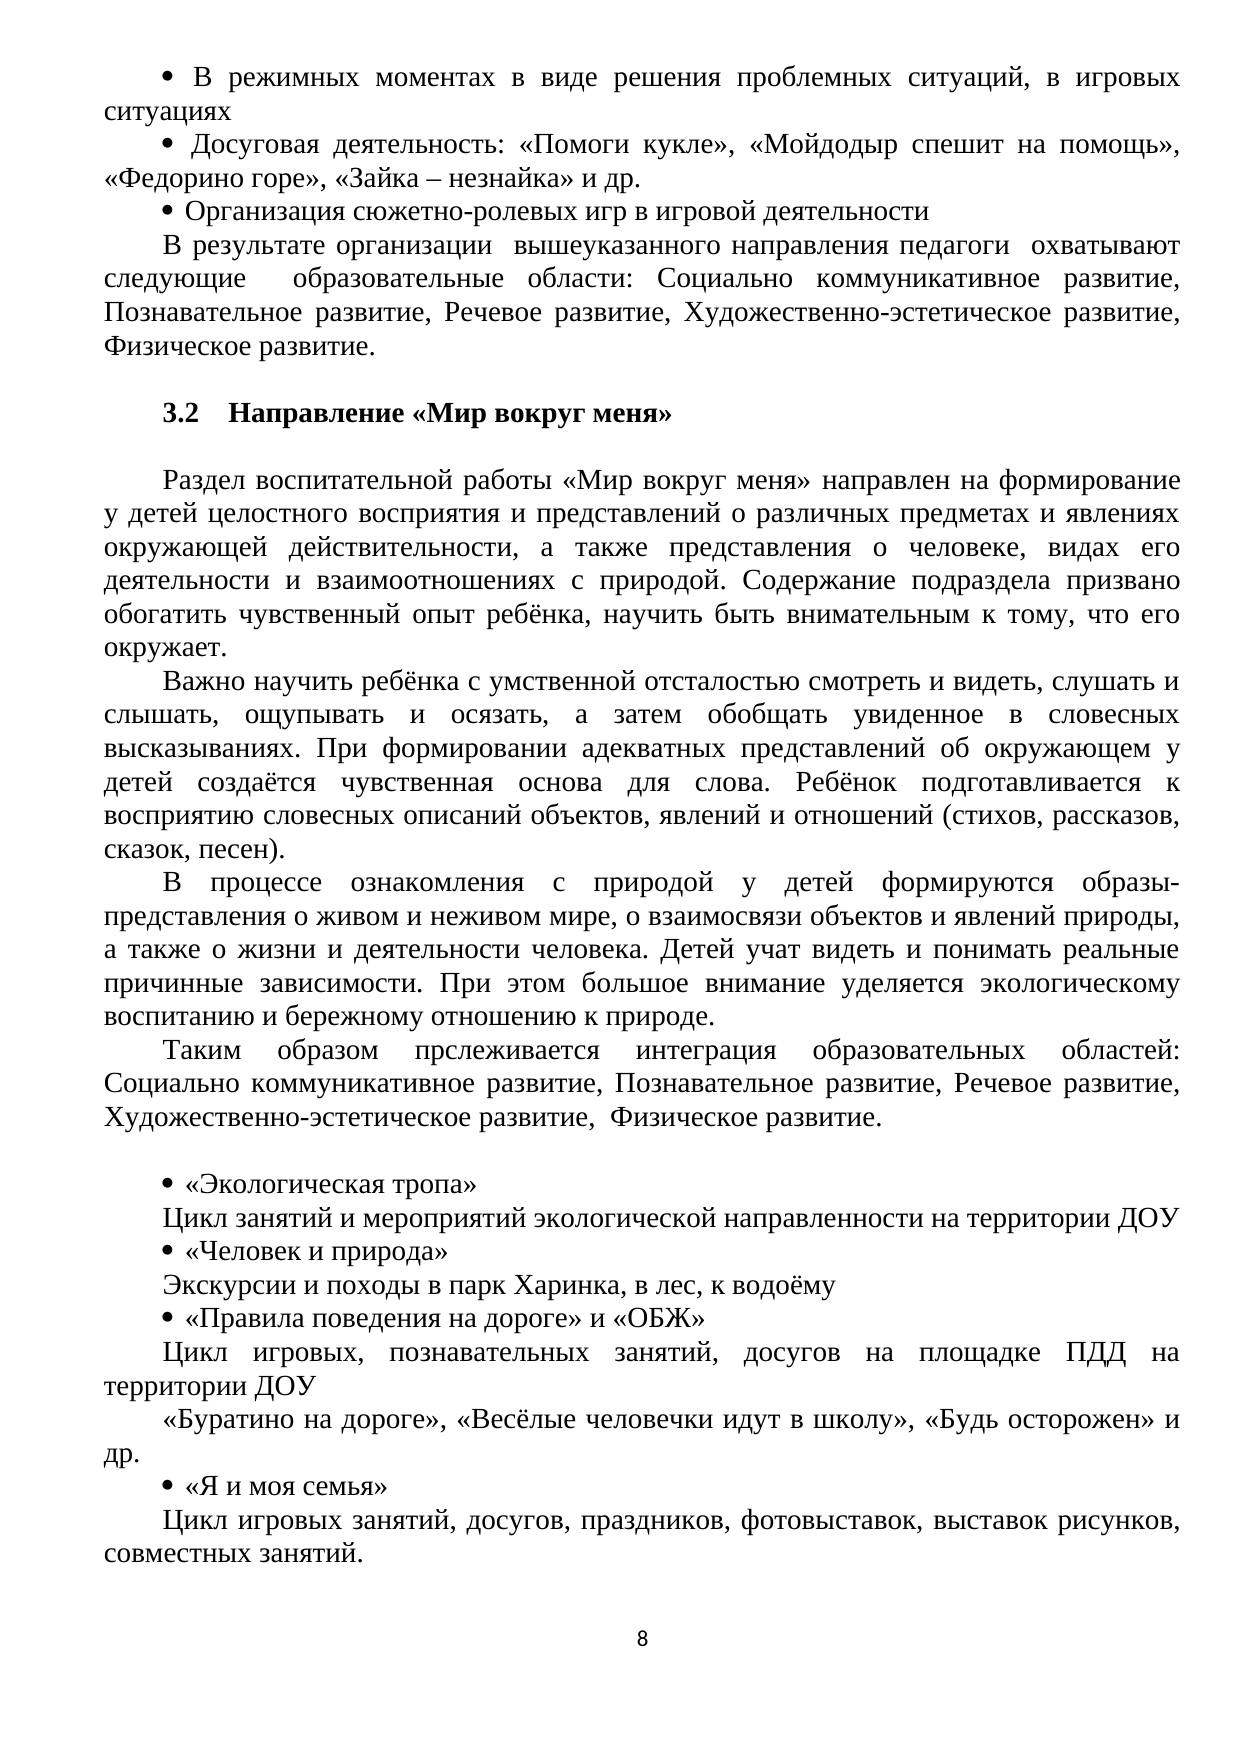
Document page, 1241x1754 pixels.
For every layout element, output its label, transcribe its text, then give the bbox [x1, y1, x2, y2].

list Экскурсии и походы в парк Харинка, в лес, к водоёму [103, 1267, 1181, 1301]
list Цикл игровых занятий, досугов, праздников, фотовыставок, выставок рисунков, совместных занятий. [103, 1502, 1181, 1569]
list В процессе ознакомления с природой у детей формируются образы-представления о живом и неживом мире, о взаимосвязи объектов и явлений природы, а также о жизни и деятельности человека. Детей учат видеть и понимать реальные причинные зависимости. При этом большое внимание уделяется экологическому воспитанию и бережному отношению к природе. [103, 864, 1181, 1032]
list 3.2 Направление «Мир вокруг меня» [103, 395, 1181, 428]
list Цикл игровых, познавательных занятий, досугов на площадке ПДД на территории ДОУ [103, 1334, 1181, 1401]
list В режимных моментах в виде решения проблемных ситуаций, в игровых ситуациях [103, 59, 1181, 126]
list В результате организации вышеуказанного направления педагоги охватывают следующие образовательные области: Социально коммуникативное развитие, Познавательное развитие, Речевое развитие, Художественно-эстетическое развитие, Физическое развитие. [103, 227, 1181, 361]
list Цикл занятий и мероприятий экологической направленности на территории ДОУ [103, 1200, 1181, 1233]
list «Экологическая тропа» [103, 1166, 1181, 1200]
text Важно научить ребёнка с умственной отсталостью смотреть и видеть, слушать и слышать, ощупывать и осязать, а затем обобщать увиденное в словесных высказываниях. При формировании адекватных представлений об окружающем у детей создаётся чувственная основа для слова. Ребёнок подготавливается к восприятию словесных описаний объектов, явлений и отношений (стихов, рассказов, сказок, песен). [103, 663, 1181, 864]
list Организация сюжетно-ролевых игр в игровой деятельности [103, 193, 1181, 227]
list Досуговая деятельность: «Помоги кукле», «Мойдодыр спешит на помощь», «Федорино горе», «Зайка – незнайка» и др. [103, 126, 1181, 193]
list «Буратино на дороге», «Весёлые человечки идут в школу», «Будь осторожен» и др. [103, 1401, 1181, 1468]
list Таким образом прслеживается интеграция образовательных областей: Социально коммуникативное развитие, Познавательное развитие, Речевое развитие, Художественно-эстетическое развитие, Физическое развитие. [103, 1032, 1181, 1133]
text Раздел воспитательной работы «Мир вокруг меня» направлен на формирование у детей целостного восприятия и представлений о различных предметах и явлениях окружающей действительности, а также представления о человеке, видах его деятельности и взаимоотношениях с природой. Содержание подраздела призвано обогатить чувственный опыт ребёнка, научить быть внимательным к тому, что его окружает. [103, 462, 1181, 663]
list «Я и моя семья» [103, 1468, 1181, 1502]
list «Человек и природа» [103, 1233, 1181, 1267]
list «Правила поведения на дороге» и «ОБЖ» [103, 1301, 1181, 1334]
